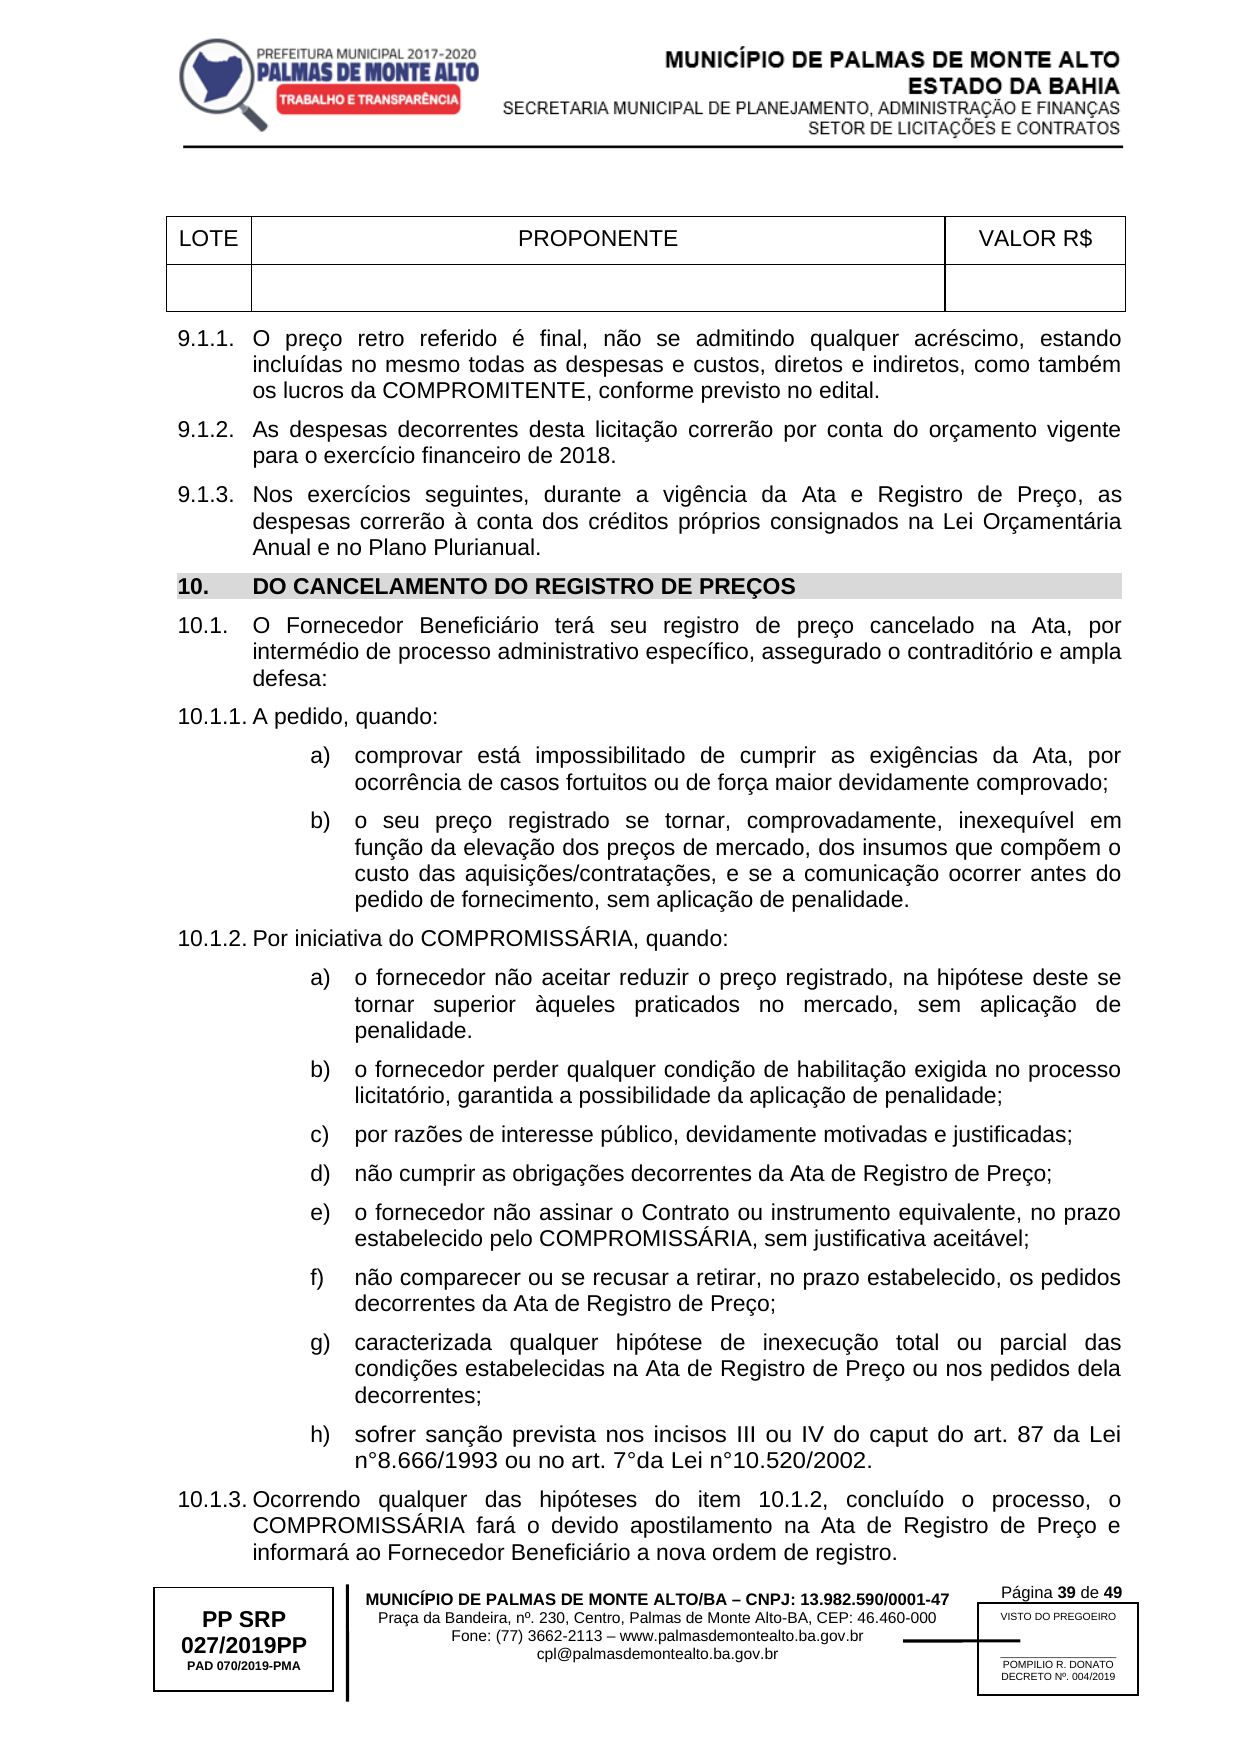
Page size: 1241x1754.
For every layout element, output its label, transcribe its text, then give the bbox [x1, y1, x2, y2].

list comprovar está impossibilitado de cumprir as exigências da Ata, por ocorrência de casos fortuitos ou de força maior devidamente comprovado; [310, 742, 1122, 795]
table_cell [252, 265, 944, 311]
list caracterizada qualquer hipótese de inexecução total ou parcial das condições estabelecidas na Ata de Registro de Preço ou nos pedidos dela decorrentes; [310, 1329, 1122, 1408]
table_header VALOR R$ [946, 217, 1125, 263]
list O Fornecedor Beneficiário terá seu registro de preço cancelado na Ata, por intermédio de processo administrativo específico, assegurado o contraditório e ampla defesa: [177, 612, 1122, 691]
list por razões de interesse público, devidamente motivadas e justificadas; [310, 1121, 1122, 1147]
list o fornecedor perder qualquer condição de habilitação exigida no processo licitatório, garantida a possibilidade da aplicação de penalidade; [310, 1056, 1122, 1108]
list As despesas decorrentes desta licitação correrão por conta do orçamento vigente para o exercício financeiro de 2018. [177, 416, 1122, 469]
list A pedido, quando: [177, 703, 1122, 730]
list não cumprir as obrigações decorrentes da Ata de Registro de Preço; [310, 1160, 1122, 1186]
subtitle DO CANCELAMENTO DO REGISTRO DE PREÇOS [177, 573, 1122, 599]
list o fornecedor não assinar o Contrato ou instrumento equivalente, no prazo estabelecido pelo COMPROMISSÁRIA, sem justificativa aceitável; [310, 1199, 1122, 1251]
list sofrer sanção prevista nos incisos III ou IV do caput do art. 87 da Lei n°8.666/1993 ou no art. 7°da Lei n°10.520/2002. [310, 1421, 1122, 1473]
table_cell [946, 265, 1125, 311]
table_header PROPONENTE [252, 217, 944, 263]
list Ocorrendo qualquer das hipóteses do item 10.1.2, concluído o processo, o COMPROMISSÁRIA fará o devido apostilamento na Ata de Registro de Preço e informará ao Fornecedor Beneficiário a nova ordem de registro. [177, 1486, 1122, 1565]
table_header LOTE [167, 217, 251, 263]
list Por iniciativa do COMPROMISSÁRIA, quando: [177, 925, 1122, 952]
list O preço retro referido é final, não se admitindo qualquer acréscimo, estando incluídas no mesmo todas as despesas e custos, diretos e indiretos, como também os lucros da COMPROMITENTE, conforme previsto no edital. [177, 324, 1122, 404]
list Nos exercícios seguintes, durante a vigência da Ata e Registro de Preço, as despesas correrão à conta dos créditos próprios consignados na Lei Orçamentária Anual e no Plano Plurianual. [177, 481, 1122, 560]
table_cell [167, 265, 251, 311]
picture [177, 35, 1124, 157]
list o seu preço registrado se tornar, comprovadamente, inexequível em função da elevação dos preços de mercado, dos insumos que compõem o custo das aquisições/contratações, e se a comunicação ocorrer antes do pedido de fornecimento, sem aplicação de penalidade. [310, 807, 1122, 913]
list não comparecer ou se recusar a retirar, no prazo estabelecido, os pedidos decorrentes da Ata de Registro de Preço; [310, 1264, 1122, 1317]
list o fornecedor não aceitar reduzir o preço registrado, na hipótese deste se tornar superior àqueles praticados no mercado, sem aplicação de penalidade. [310, 964, 1122, 1043]
